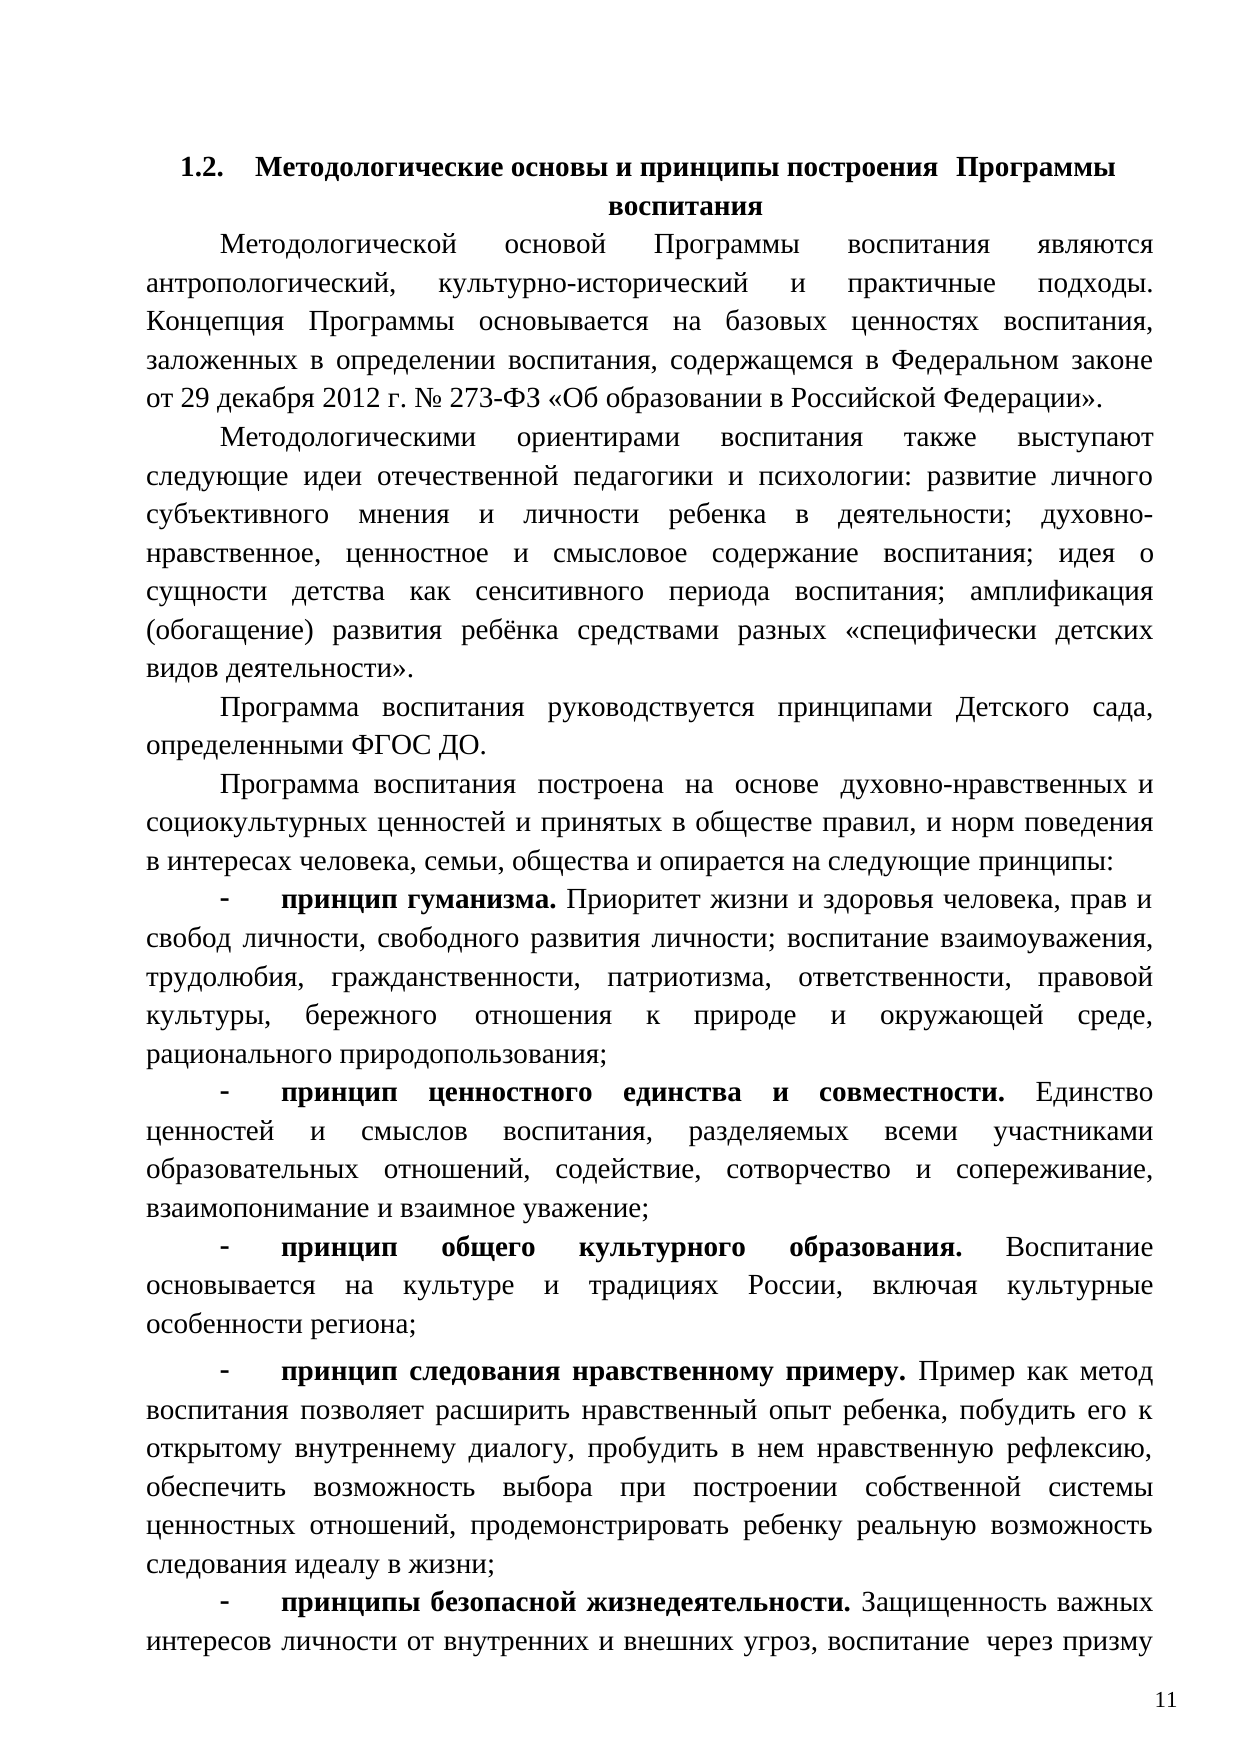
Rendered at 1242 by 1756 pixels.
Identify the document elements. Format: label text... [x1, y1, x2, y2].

text Методологическими ориентирами воспитания также выступают следующие идеи отечественной педагогики и психологии: развитие личного субъективного мнения и личности ребенка в деятельности; духовно- нравственное, ценностное и смысловое содержание воспитания; идея о сущности детства как сенситивного периода воспитания; амплификация (обогащение) развития ребёнка средствами разных «специфически детских видов деятельности». [146, 419, 1154, 684]
subtitle Методологические основы и принципы построения Программы воспитания [146, 149, 1150, 221]
list принцип следования нравственному примеру. Пример как метод воспитания позволяет расширить нравственный опыт ребенка, побудить его к открытому внутреннему диалогу, пробудить в нем нравственную рефлексию, обеспечить возможность выбора при построении собственной системы ценностных отношений, продемонстрировать ребенку реальную возможность следования идеалу в жизни; [146, 1353, 1153, 1579]
text Методологической основой Программы воспитания являются антропологический, культурно-исторический и практичные подходы. Концепция Программы основывается на базовых ценностях воспитания, заложенных в определении воспитания, содержащемся в Федеральном законе от 29 декабря 2012 г. № 273-ФЗ «Об образовании в Российской Федерации». [146, 226, 1154, 414]
text Программа воспитания руководствуется принципами Детского сада, определенными ФГОС ДО. [146, 689, 1153, 761]
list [146, 1584, 1153, 1657]
list принцип гуманизма. Приоритет жизни и здоровья человека, прав и свобод личности, свободного развития личности; воспитание взаимоуважения, трудолюбия, гражданственности, патриотизма, ответственности, правовой культуры, бережного отношения к природе и окружающей среде, рационального природопользования; [146, 882, 1153, 1069]
text Программа воспитания построена на основе духовно-нравственных и социокультурных ценностей и принятых в обществе правил, и норм поведения в интересах человека, семьи, общества и опирается на следующие принципы: [146, 766, 1153, 877]
list принцип общего культурного образования. Воспитание основывается на культуре и традициях России, включая культурные особенности региона; [146, 1229, 1154, 1339]
list принцип ценностного единства и совместности. Единство ценностей и смыслов воспитания, разделяемых всеми участниками образовательных отношений, содействие, сотворчество и сопереживание, взаимопонимание и взаимное уважение; [146, 1074, 1153, 1224]
